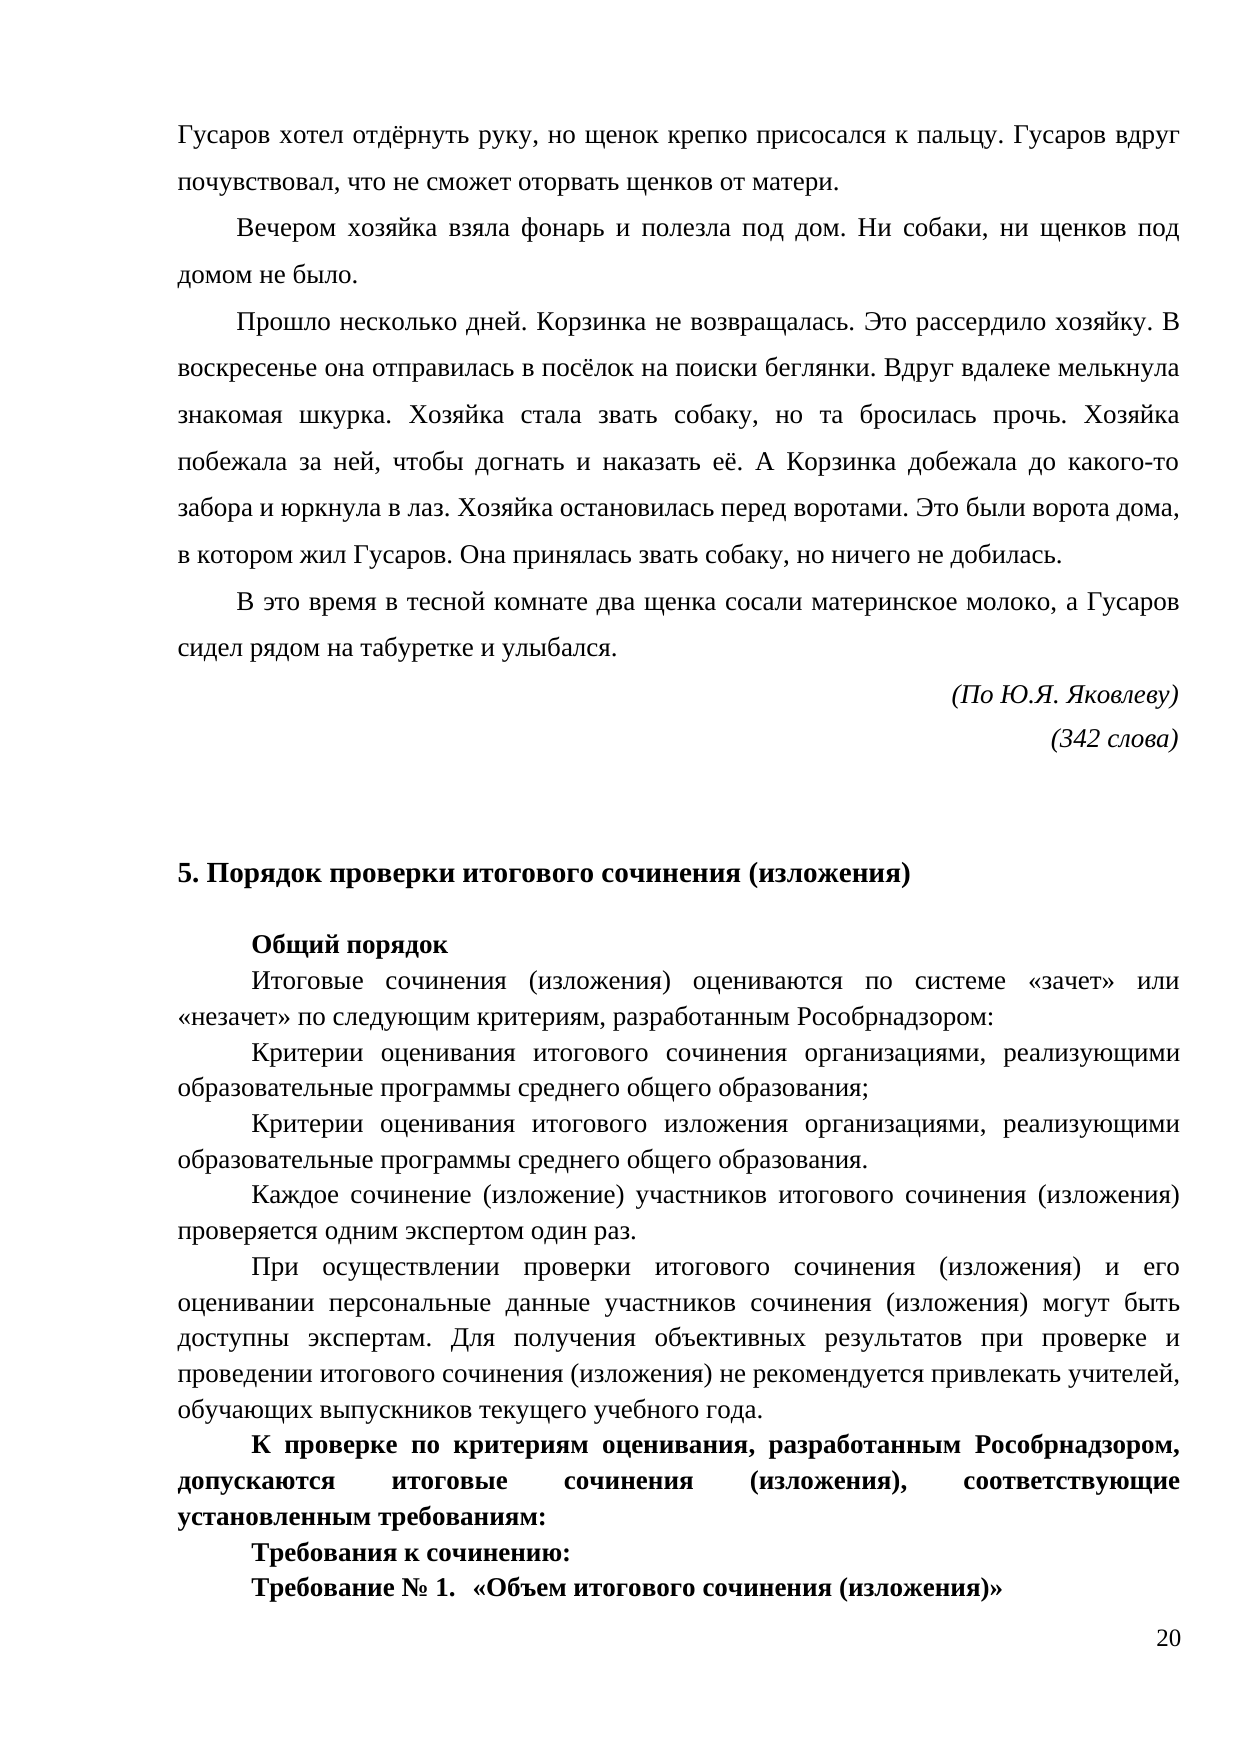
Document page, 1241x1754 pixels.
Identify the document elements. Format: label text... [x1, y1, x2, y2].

text Критерии оценивания итогового изложения организациями, реализующими образовательные программы среднего общего образования. [177, 1107, 1181, 1174]
text К проверке по критериям оценивания, разработанным Рособрнадзором, допускаются итоговые сочинения (изложения), соответствующие установленным требованиям: [177, 1429, 1181, 1531]
text Требования к сочинению: [177, 1536, 1181, 1567]
text (По Ю.Я. Яковлеву) [177, 678, 1181, 709]
text Критерии оценивания итогового сочинения организациями, реализующими образовательные программы среднего общего образования; [177, 1036, 1181, 1102]
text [177, 118, 1181, 196]
text (342 слова) [177, 722, 1181, 753]
text Каждое сочинение (изложение) участников итогового сочинения (изложения) проверяется одним экспертом один раз. [177, 1178, 1181, 1245]
text При осуществлении проверки итогового сочинения (изложения) и его оценивании персональные данные участников сочинения (изложения) могут быть доступны экспертам. Для получения объективных результатов при проверке и проведении итогового сочинения (изложения) не рекомендуется привлекать учителей, обучающих выпускников текущего учебного года. [177, 1250, 1181, 1424]
text Общий порядок [177, 928, 1181, 959]
text Требование № 1. «Объем итогового сочинения (изложения)» [177, 1572, 1181, 1603]
text Итоговые сочинения (изложения) оцениваются по системе «зачет» или «незачет» по следующим критериям, разработанным Рособрнадзором: [177, 964, 1181, 1031]
subtitle 5. Порядок проверки итогового сочинения (изложения) [177, 855, 1181, 888]
text Вечером хозяйка взяла фонарь и полезла под дом. Ни собаки, ни щенков под домом не было. [177, 211, 1181, 289]
text Прошло несколько дней. Корзинка не возвращалась. Это рассердило хозяйку. В воскресенье она отправилась в посёлок на поиски беглянки. Вдруг вдалеке мелькнула знакомая шкурка. Хозяйка стала звать собаку, но та бросилась прочь. Хозяйка побежала за ней, чтобы догнать и наказать её. А Корзинка добежала до какого-то забора и юркнула в лаз. Хозяйка остановилась перед воротами. Это были ворота дома, в котором жил Гусаров. Она принялась звать собаку, но ничего не добилась. [177, 305, 1181, 569]
text В это время в тесной комнате два щенка сосали материнское молоко, а Гусаров сидел рядом на табуретке и улыбался. [177, 585, 1181, 663]
